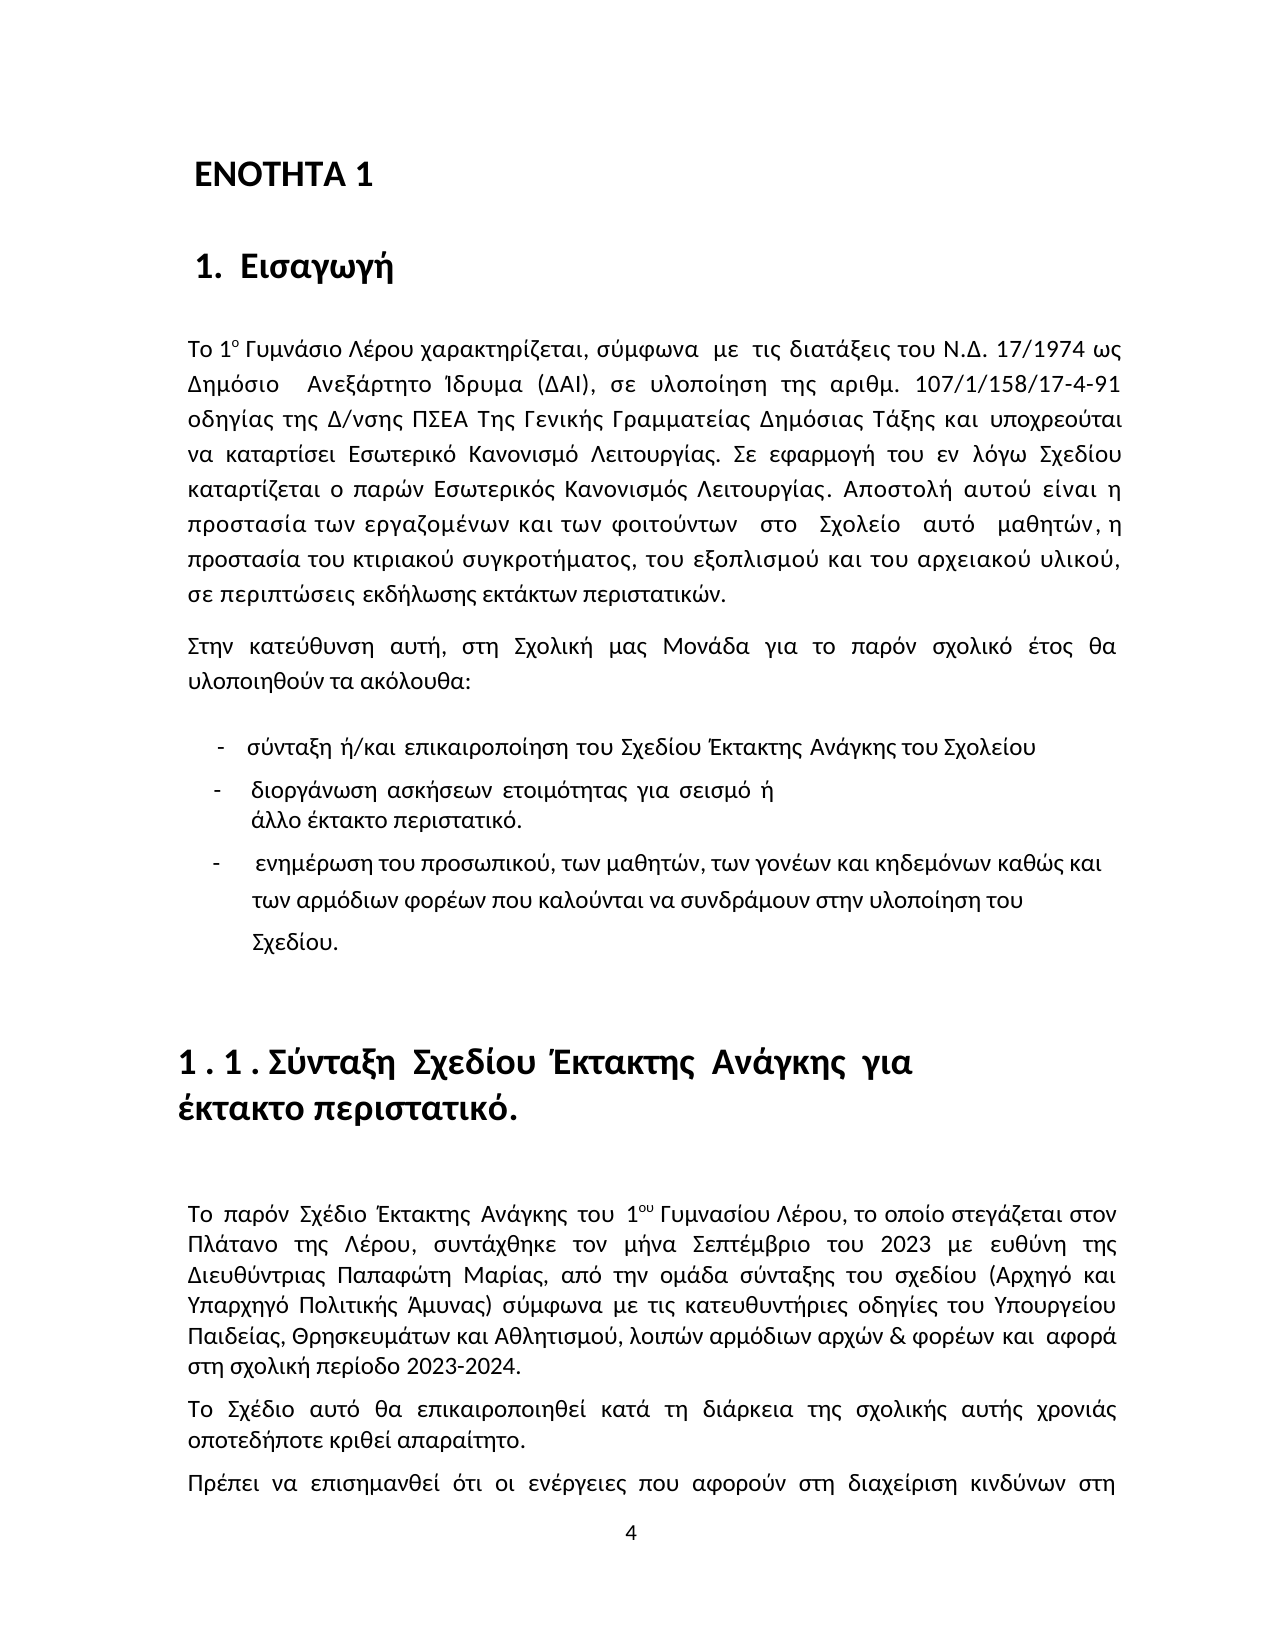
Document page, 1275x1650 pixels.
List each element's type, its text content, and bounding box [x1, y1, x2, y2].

text Το 1ο Γυμνάσιο Λέρου χαρακτηρίζεται, σύμφωνα με τις διατάξεις του Ν.Δ. 17/1974 ως Δημόσιο Ανεξάρτητο Ίδρυμα (ΔΑΙ), σε υλοποίηση της αριθμ. 107/1/158/17-4-91 οδηγίας της Δ/νσης ΠΣΕΑ Της Γενικής Γραμματείας Δημόσιας Τάξης και υποχρεούται να καταρτίσει Εσωτερικό Κανονισμό Λειτουργίας. Σε εφαρμογή του εν λόγω Σχεδίου καταρτίζεται ο παρών Εσωτερικός Κανονισμός Λειτουργίας. Αποστολή αυτού είναι η προστασία των εργαζομένων και των φοιτούντων στο Σχολείο αυτό μαθητών, η προστασία του κτιριακού συγκροτήματος, του εξοπλισμού και του αρχειακού υλικού, σε περιπτώσεις εκδήλωσης εκτάκτων περιστατικών. [188, 333, 1122, 609]
text των αρμόδιων φορέων που καλούνται να συνδράμουν στην υλοποίηση του [177, 892, 1122, 913]
text Σχεδίου. [177, 934, 1122, 954]
text - ενημέρωση του προσωπικού, των μαθητών, των γονέων και κηδεμόνων καθώς και [207, 847, 1124, 878]
text Το Σχέδιο αυτό θα επικαιροποιηθεί κατά τη διάρκεια της σχολικής αυτής χρονιάς οποτεδήποτε κριθεί απαραίτητο. [188, 1393, 1117, 1454]
list ΕΝΟΤΗΤΑ 1 [177, 150, 409, 196]
text - σύνταξη ή/και επικαιροποίηση του Σχεδίου Έκτακτης Ανάγκης του Σχολείου [177, 731, 1116, 761]
text Το παρόν Σχέδιο Έκτακτης Ανάγκης του 1ου Γυμνασίου Λέρου, το οποίο στεγάζεται στον Πλάτανο της Λέρου, συντάχθηκε τον μήνα Σεπτέμβριο του 2023 με ευθύνη της Διευθύντριας Παπαφώτη Μαρίας, από την ομάδα σύνταξης του σχεδίου (Αρχηγό και Υπαρχηγό Πολιτικής Άμυνας) σύμφωνα με τις κατευθυντήριες οδηγίες του Υπουργείου Παιδείας, Θρησκευμάτων και Αθλητισμού, λοιπών αρμόδιων αρχών & φορέων και αφορά στη σχολική περίοδο 2023-2024. [188, 1198, 1117, 1381]
text 1.1.Σύνταξη Σχεδίου Έκτακτης Ανάγκης για έκτακτο περιστατικό. [177, 1038, 981, 1129]
text Στην κατεύθυνση αυτή, στη Σχολική μας Μονάδα για το παρόν σχολικό έτος θα υλοποιηθούν τα ακόλουθα: [188, 630, 1117, 696]
list 1. Εισαγωγή [177, 242, 409, 287]
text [188, 1467, 1116, 1498]
list διοργάνωση ασκήσεων ετοιμότητας για σεισμό ή άλλο έκτακτο περιστατικό. [213, 774, 775, 835]
